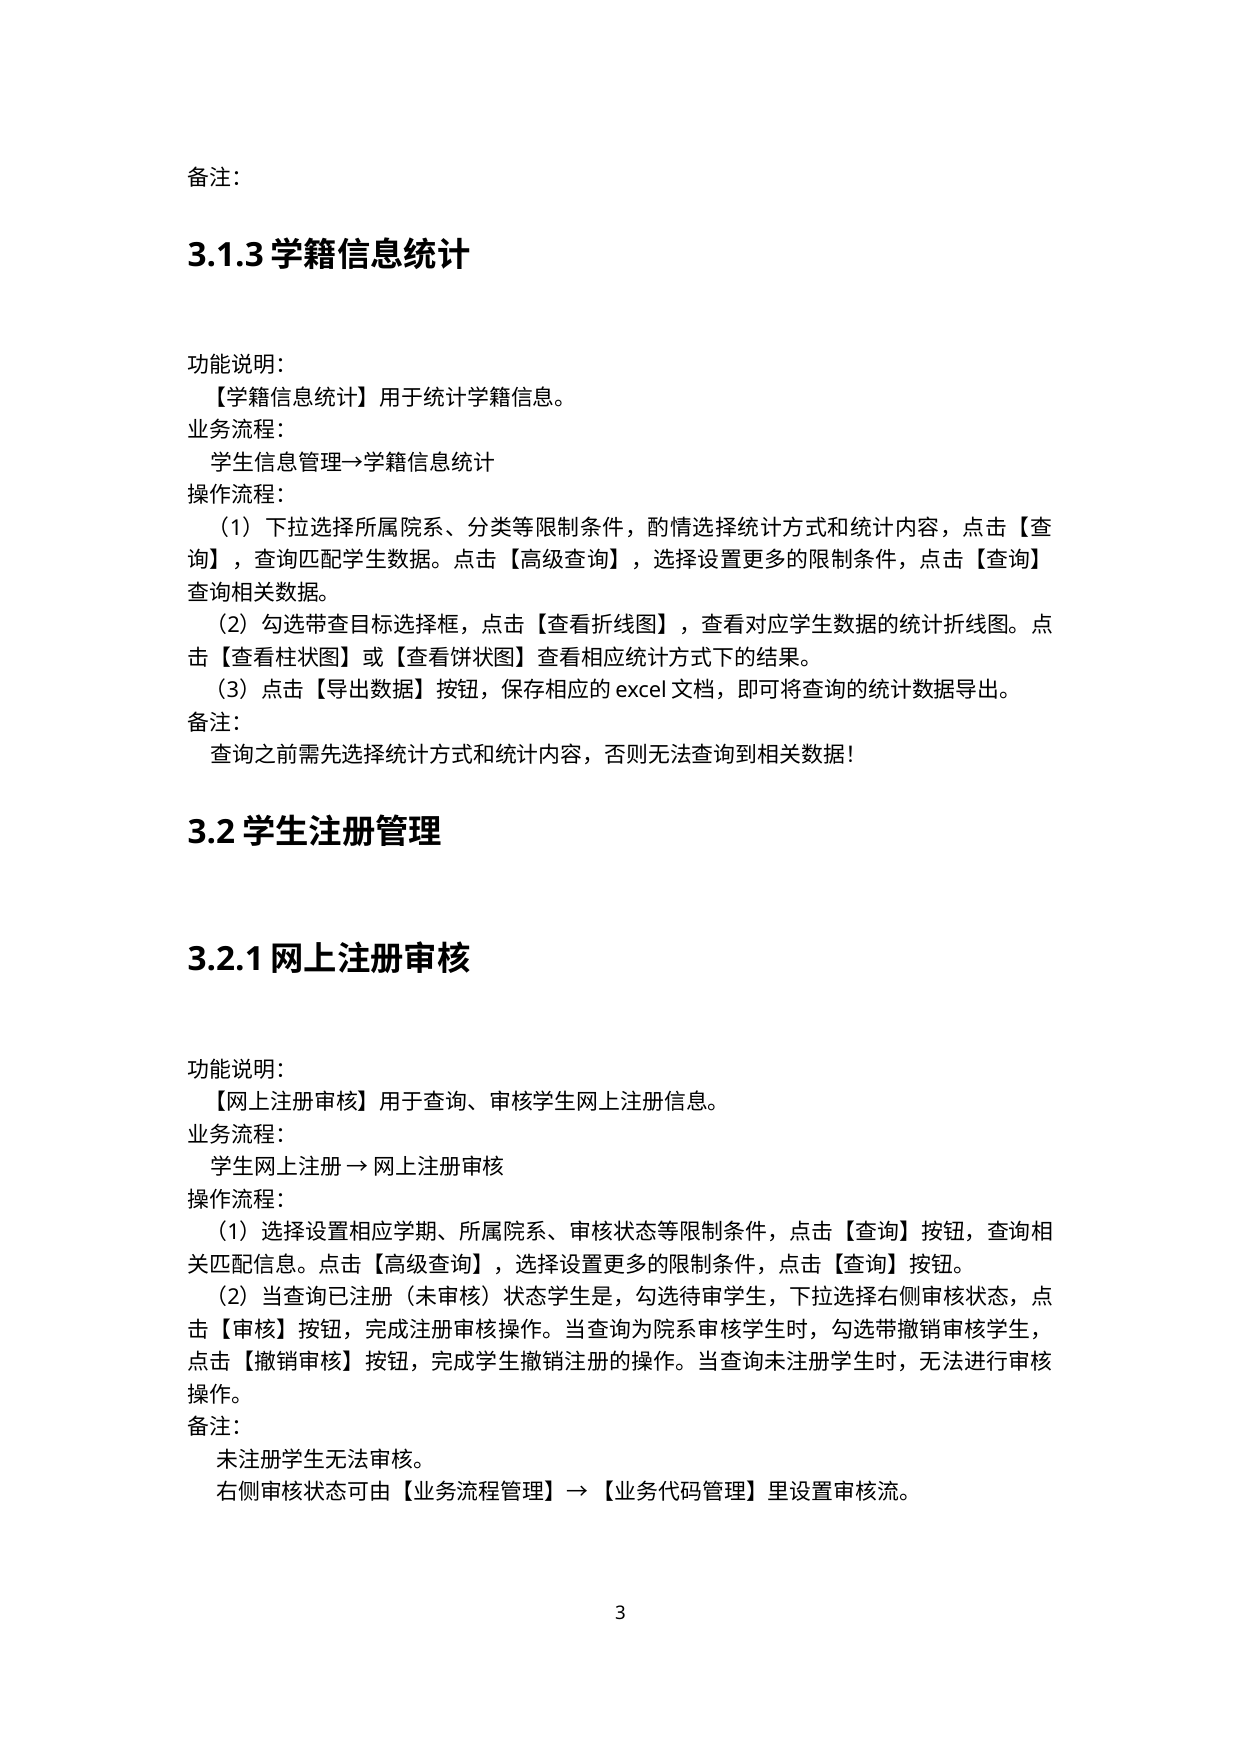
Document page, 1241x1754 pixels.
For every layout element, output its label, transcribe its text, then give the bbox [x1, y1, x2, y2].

text 业务流程： [187, 1116, 1053, 1149]
text （3）点击【导出数据】按钮，保存相应的excel文档，即可将查询的统计数据导出。 [187, 672, 1053, 704]
text 学生信息管理→学籍信息统计 [187, 444, 1053, 477]
subtitle 3.2.1网上注册审核 [187, 924, 1053, 989]
text 业务流程： [187, 412, 1053, 444]
subtitle 3.1.3学籍信息统计 [187, 219, 1053, 284]
text 功能说明： [187, 347, 1053, 379]
text 【学籍信息统计】用于统计学籍信息。 [187, 379, 1053, 412]
text 备注： [187, 160, 1053, 192]
text 学生网上注册 → 网上注册审核 [187, 1149, 1053, 1181]
text 查询之前需先选择统计方式和统计内容，否则无法查询到相关数据！ [187, 737, 1053, 769]
text 功能说明： [187, 1051, 1053, 1084]
text 操作流程： [187, 1181, 1053, 1214]
text （2）勾选带查目标选择框，点击【查看折线图】，查看对应学生数据的统计折线图。点击【查看柱状图】或【查看饼状图】查看相应统计方式下的结果。 [187, 607, 1053, 672]
text 右侧审核状态可由【业务流程管理】→ 【业务代码管理】里设置审核流。 [187, 1474, 1053, 1506]
subtitle 3.2学生注册管理 [187, 796, 1053, 861]
text （2）当查询已注册（未审核）状态学生是，勾选待审学生，下拉选择右侧审核状态，点击【审核】按钮，完成注册审核操作。当查询为院系审核学生时，勾选带撤销审核学生，点击【撤销审核】按钮，完成学生撤销注册的操作。当查询未注册学生时，无法进行审核操作。 [187, 1279, 1053, 1409]
text 备注： [187, 1409, 1053, 1441]
text 备注： [187, 704, 1053, 737]
text （1）下拉选择所属院系、分类等限制条件，酌情选择统计方式和统计内容，点击【查询】，查询匹配学生数据。点击【高级查询】，选择设置更多的限制条件，点击【查询】，查询相关数据。 [187, 509, 1053, 607]
text 操作流程： [187, 477, 1053, 509]
text （1）选择设置相应学期、所属院系、审核状态等限制条件，点击【查询】按钮，查询相关匹配信息。点击【高级查询】，选择设置更多的限制条件，点击【查询】按钮。 [187, 1214, 1053, 1279]
text 未注册学生无法审核。 [187, 1441, 1053, 1474]
text 【网上注册审核】用于查询、审核学生网上注册信息。 [187, 1084, 1053, 1116]
